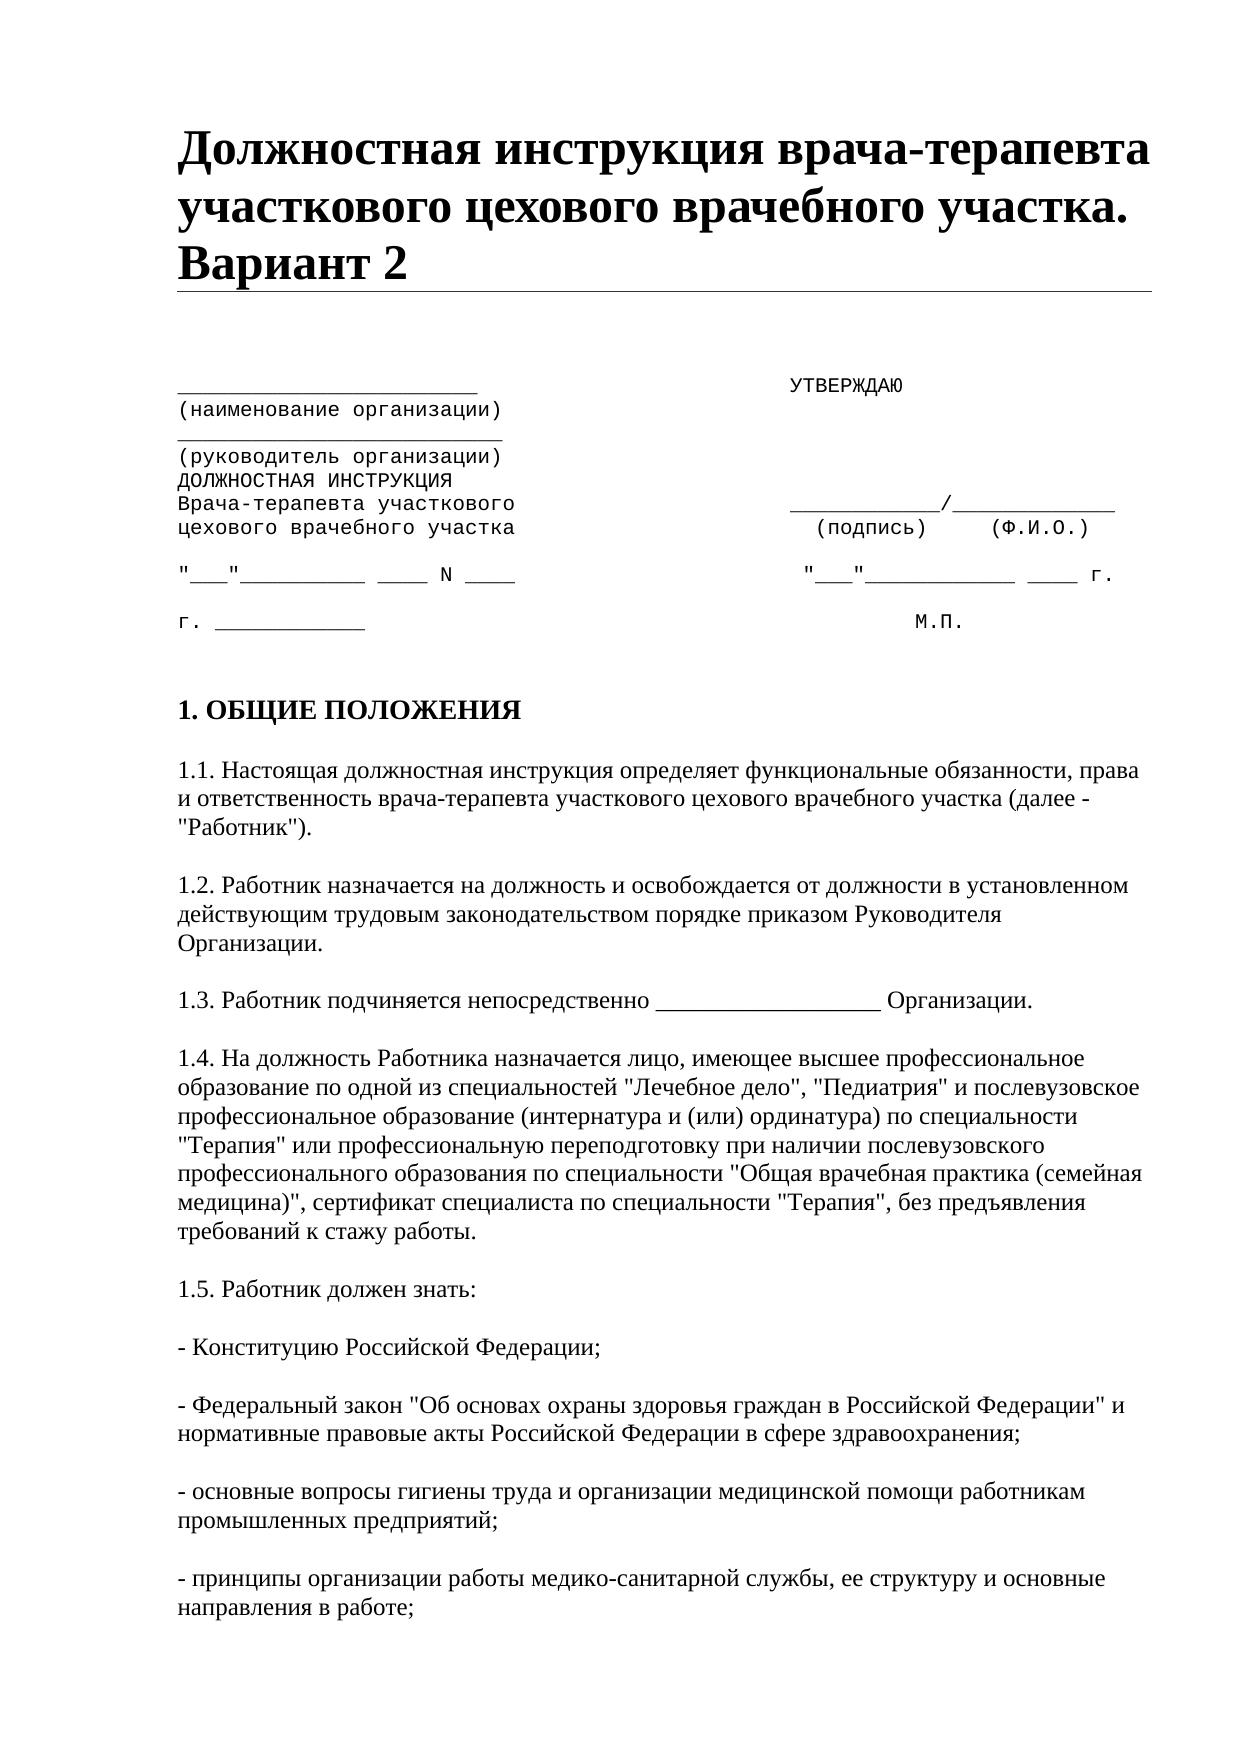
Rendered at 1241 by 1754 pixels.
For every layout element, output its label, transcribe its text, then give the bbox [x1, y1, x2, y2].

text (наименование организации) [177, 399, 1152, 422]
subtitle 1. ОБЩИЕ ПОЛОЖЕНИЯ [177, 693, 1152, 726]
text ДОЛЖНОСТНАЯ ИНСТРУКЦИЯ [177, 470, 1152, 493]
text - Конституцию Российской Федерации; [177, 1332, 1152, 1361]
text 1.1. Настоящая должностная инструкция определяет функциональные обязанности, права и ответственность врача-терапевта участкового цехового врачебного участка (далее - "Работник"). [177, 755, 1152, 841]
text 1.4. На должность Работника назначается лицо, имеющее высшее профессиональное образование по одной из специальностей "Лечебное дело", "Педиатрия" и послевузовское профессиональное образование (интернатура и (или) ординатура) по специальности "Терапия" или профессиональную переподготовку при наличии послевузовского профессионального образования по специальности "Общая врачебная практика (семейная медицина)", сертификат специалиста по специальности "Терапия", без предъявления требований к стажу работы. [177, 1043, 1152, 1245]
text __________________________ [177, 422, 1152, 446]
text г. ____________ М.П. [177, 612, 1152, 635]
text - принципы организации работы медико-санитарной службы, ее структуру и основные направления в работе; [177, 1563, 1152, 1621]
text Врача-терапевта участкового ____________/_____________ [177, 493, 1152, 517]
text "___"__________ ____ N ____ "___"____________ ____ г. [177, 564, 1152, 588]
text 1.2. Работник назначается на должность и освобождается от должности в установленном действующим трудовым законодательством порядке приказом Руководителя Организации. [177, 870, 1152, 956]
text - Федеральный закон "Об основах охраны здоровья граждан в Российской Федерации" и нормативные правовые акты Российской Федерации в сфере здравоохранения; [177, 1390, 1152, 1447]
subtitle Должностная инструкция врача-терапевта участкового цехового врачебного участка. Вариант 2 [177, 118, 1152, 291]
text 1.5. Работник должен знать: [177, 1274, 1152, 1303]
text цехового врачебного участка (подпись) (Ф.И.О.) [177, 517, 1152, 541]
text ________________________ УТВЕРЖДАЮ [177, 375, 1152, 399]
text 1.3. Работник подчиняется непосредственно __________________ Организации. [177, 986, 1152, 1014]
text (руководитель организации) [177, 446, 1152, 470]
text - основные вопросы гигиены труда и организации медицинской помощи работникам промышленных предприятий; [177, 1476, 1152, 1534]
